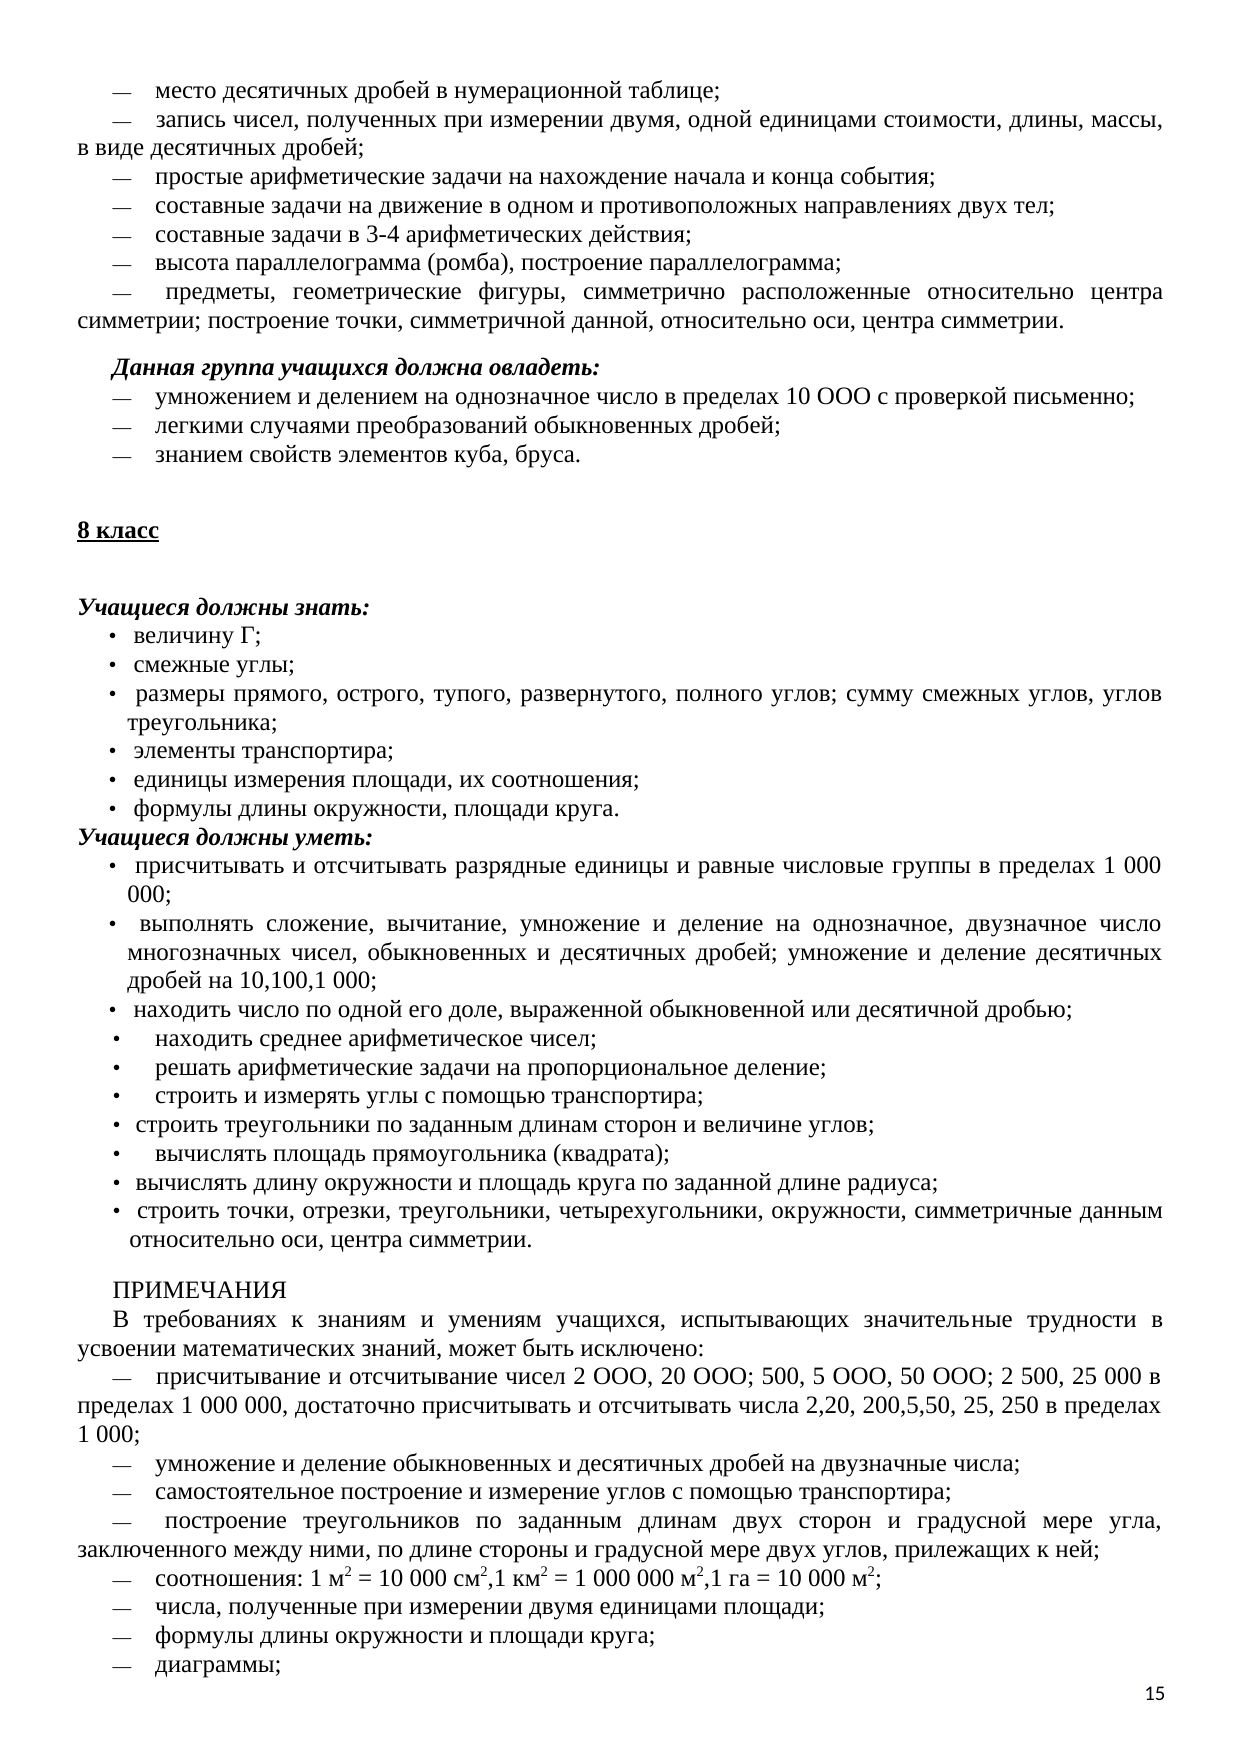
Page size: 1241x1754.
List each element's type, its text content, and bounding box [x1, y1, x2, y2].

list легкими случаями преобразований обыкновенных дробей; [77, 410, 1165, 439]
list место десятичных дробей в нумерационной таблице; [77, 75, 1165, 104]
text В требованиях к знаниям и умениям учащихся, испытывающих значительные трудности в усвоении математических знаний, может быть исключено: [77, 1304, 1163, 1361]
list элементы транспортира; [108, 736, 1165, 764]
text Учащиеся должны уметь: [77, 822, 1165, 851]
list составные задачи в 3-4 арифметических действия; [77, 219, 1165, 247]
list решать арифметические задачи на пропорциональное деление; [77, 1052, 1165, 1081]
list строить и измерять углы с помощью транспортира; [77, 1081, 1165, 1109]
list строить треугольники по заданным длинам сторон и величине углов; [112, 1109, 1163, 1138]
list диаграммы; [77, 1649, 1165, 1678]
list смежные углы; [108, 649, 1165, 678]
list соотношения: 1 м2 = 10 000 см2,1 км2 = 1 000 000 м2,1 га = 10 000 м2; [77, 1563, 1165, 1591]
text ПРИМЕЧАНИЯ [77, 1275, 1165, 1304]
list строить точки, отрезки, треугольники, четырехугольники, окружности, симметричные данным относительно оси, центра симметрии. [112, 1196, 1163, 1253]
text 8 класс [77, 515, 1165, 544]
list предметы, геометрические фигуры, симметрично расположенные относительно центра симметрии; построение точки, симметричной данной, относительно оси, центра симметрии. [77, 276, 1163, 334]
list формулы длины окружности, площади круга. [108, 793, 1165, 822]
list запись чисел, полученных при измерении двумя, одной единицами стоимости, длины, массы, в виде десятичных дробей; [77, 104, 1163, 161]
list единицы измерения площади, их соотношения; [108, 764, 1165, 793]
list составные задачи на движение в одном и противоположных направлениях двух тел; [77, 190, 1163, 219]
list присчитывать и отсчитывать разрядные единицы и равные числовые группы в пределах 1 000 000; [108, 851, 1163, 908]
list размеры прямого, острого, тупого, развернутого, полного углов; сумму смежных углов, углов треугольника; [108, 678, 1163, 736]
list построение треугольников по заданным длинам двух сторон и градусной мере угла, заключенного между ними, по длине стороны и градусной мере двух углов, прилежащих к ней; [77, 1505, 1163, 1563]
list самостоятельное построение и измерение углов с помощью транспортира; [77, 1476, 1163, 1505]
list формулы длины окружности и площади круга; [77, 1620, 1165, 1649]
list вычислять площадь прямоугольника (квадрата); [77, 1138, 1165, 1167]
list умножением и делением на однозначное число в пределах 10 ООО с проверкой письменно; [77, 381, 1163, 410]
list вычислять длину окружности и площадь круга по заданной длине радиуса; [112, 1167, 1163, 1196]
list простые арифметические задачи на нахождение начала и конца события; [77, 161, 1165, 190]
list присчитывание и отсчитывание чисел 2 ООО, 20 ООО; 500, 5 ООО, 50 ООО; 2 500, 25 000 в пределах 1 000 000, достаточно присчитывать и отсчитывать числа 2,20, 200,5,50, 25, 250 в пределах 1 000; [77, 1361, 1163, 1448]
list умножение и деление обыкновенных и десятичных дробей на двузначные числа; [77, 1448, 1163, 1476]
list выполнять сложение, вычитание, умножение и деление на однозначное, двузначное число многозначных чисел, обыкновенных и десятичных дробей; умножение и деление десятичных дробей на 10,100,1 000; [108, 908, 1163, 994]
list знанием свойств элементов куба, бруса. [77, 439, 1165, 467]
text Данная группа учащихся должна овладеть: [77, 352, 1165, 381]
list находить среднее арифметическое чисел; [77, 1023, 1165, 1052]
list высота параллелограмма (ромба), построение параллелограмма; [77, 247, 1165, 276]
list числа, полученные при измерении двумя единицами площади; [77, 1591, 1165, 1620]
text Учащиеся должны знать: [77, 592, 1165, 621]
list находить число по одной его доле, выраженной обыкновенной или десятичной дробью; [108, 994, 1163, 1023]
list величину Г; [108, 621, 1165, 649]
